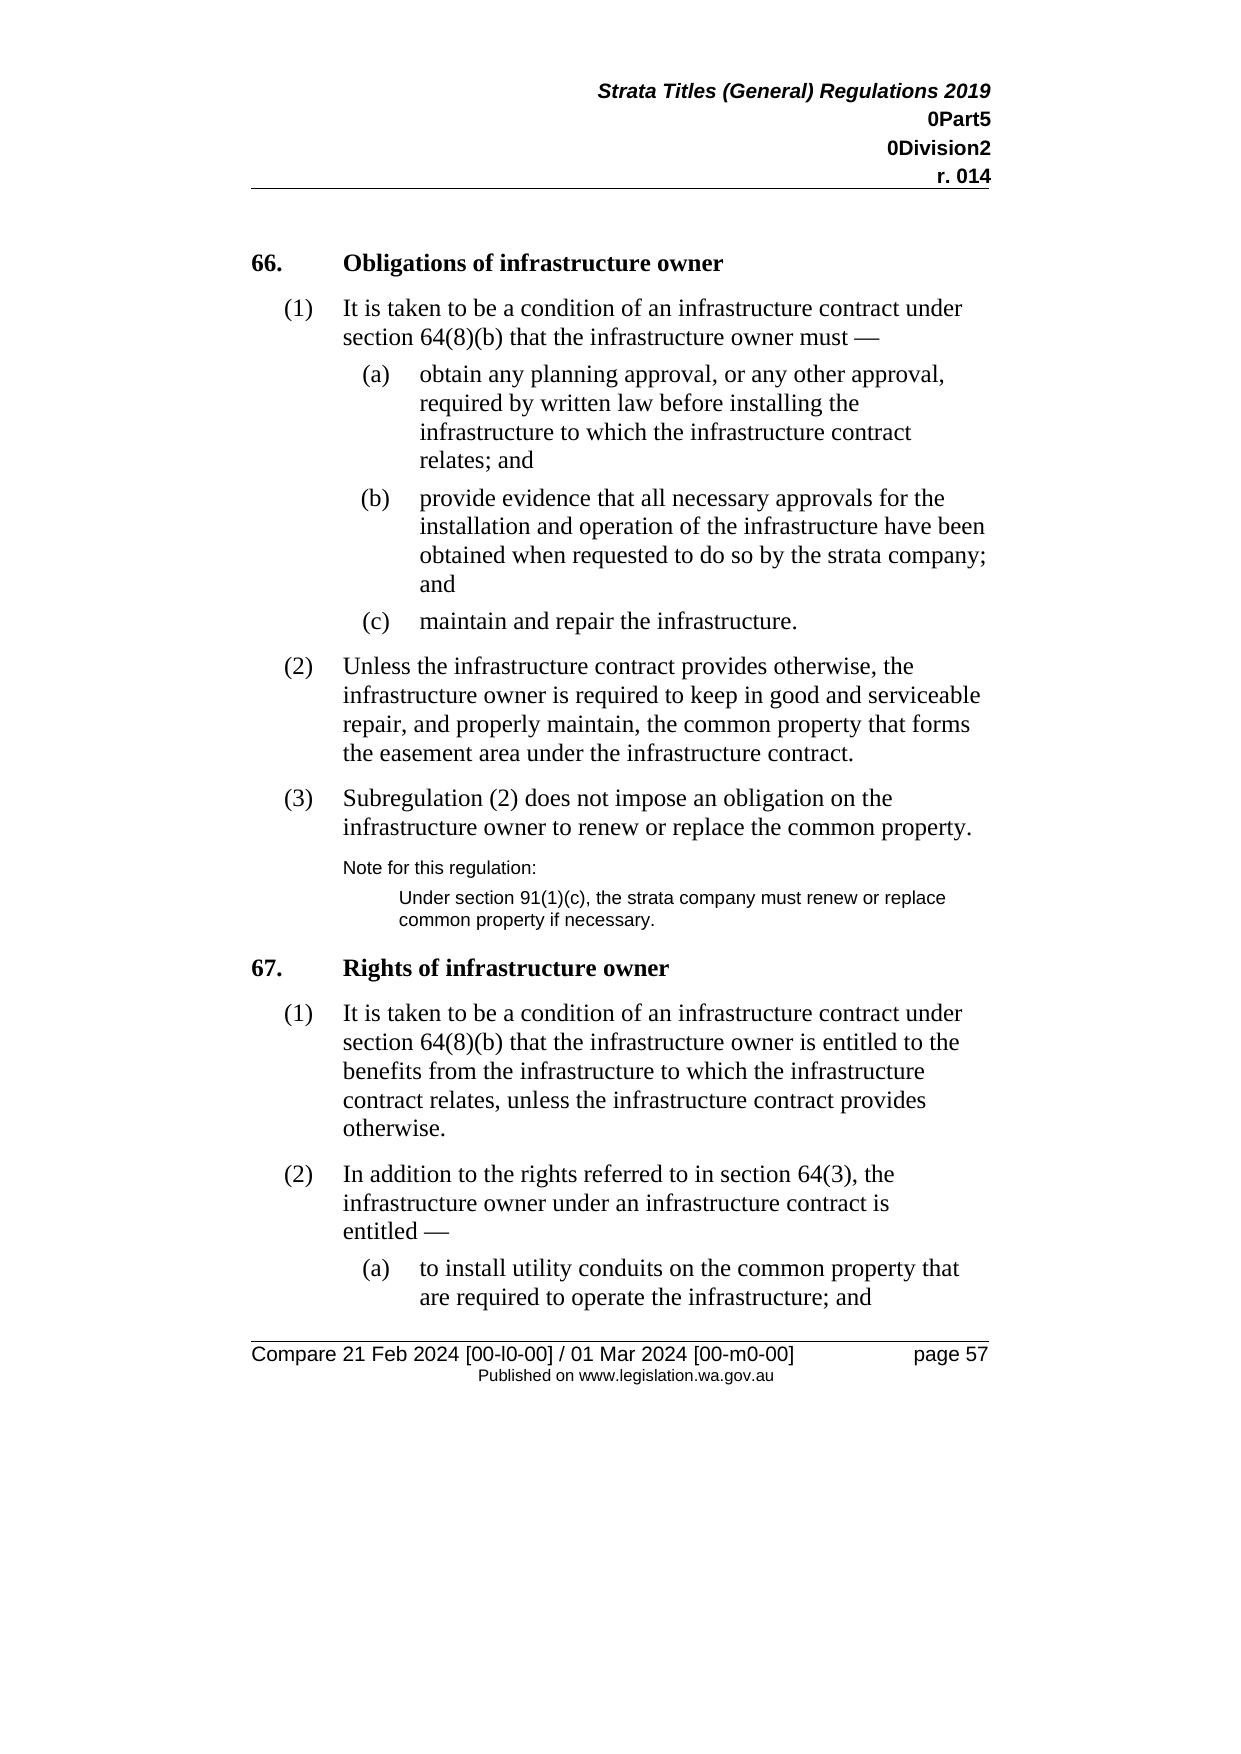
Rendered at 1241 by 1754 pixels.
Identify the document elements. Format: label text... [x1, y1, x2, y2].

subtitle 67. Rights of infrastructure owner [251, 953, 989, 982]
text (1) It is taken to be a condition of an infrastructure contract under section 64(8)(b) that the infrastructure owner must — [251, 293, 989, 351]
text (2) In addition to the rights referred to in section 64(3), the infrastructure owner under an infrastructure contract is entitled — [251, 1159, 989, 1245]
text (1) It is taken to be a condition of an infrastructure contract under section 64(8)(b) that the infrastructure owner is entitled to the benefits from the infrastructure to which the infrastructure contract relates, unless the infrastructure contract provides otherwise. [251, 998, 989, 1142]
text (a) obtain any planning approval, or any other approval, required by written law before installing the infrastructure to which the infrastructure contract relates; and [251, 359, 989, 474]
subtitle Note for this regulation: [251, 857, 989, 879]
text (a) to install utility conduits on the common property that are required to operate the infrastructure; and [251, 1253, 989, 1311]
subtitle 66. Obligations of infrastructure owner [251, 248, 989, 277]
text (2) Unless the infrastructure contract provides otherwise, the infrastructure owner is required to keep in good and serviceable repair, and properly maintain, the common property that forms the easement area under the infrastructure contract. [251, 651, 989, 766]
text (b) provide evidence that all necessary approvals for the installation and operation of the infrastructure have been obtained when requested to do so by the strata company; and [251, 483, 989, 598]
text (3) Subregulation (2) does not impose an obligation on the infrastructure owner to renew or replace the common property. [251, 783, 989, 841]
text (c) maintain and repair the infrastructure. [251, 606, 989, 635]
text Under section 91(1)(c), the strata company must renew or replace common property if necessary. [251, 887, 989, 930]
